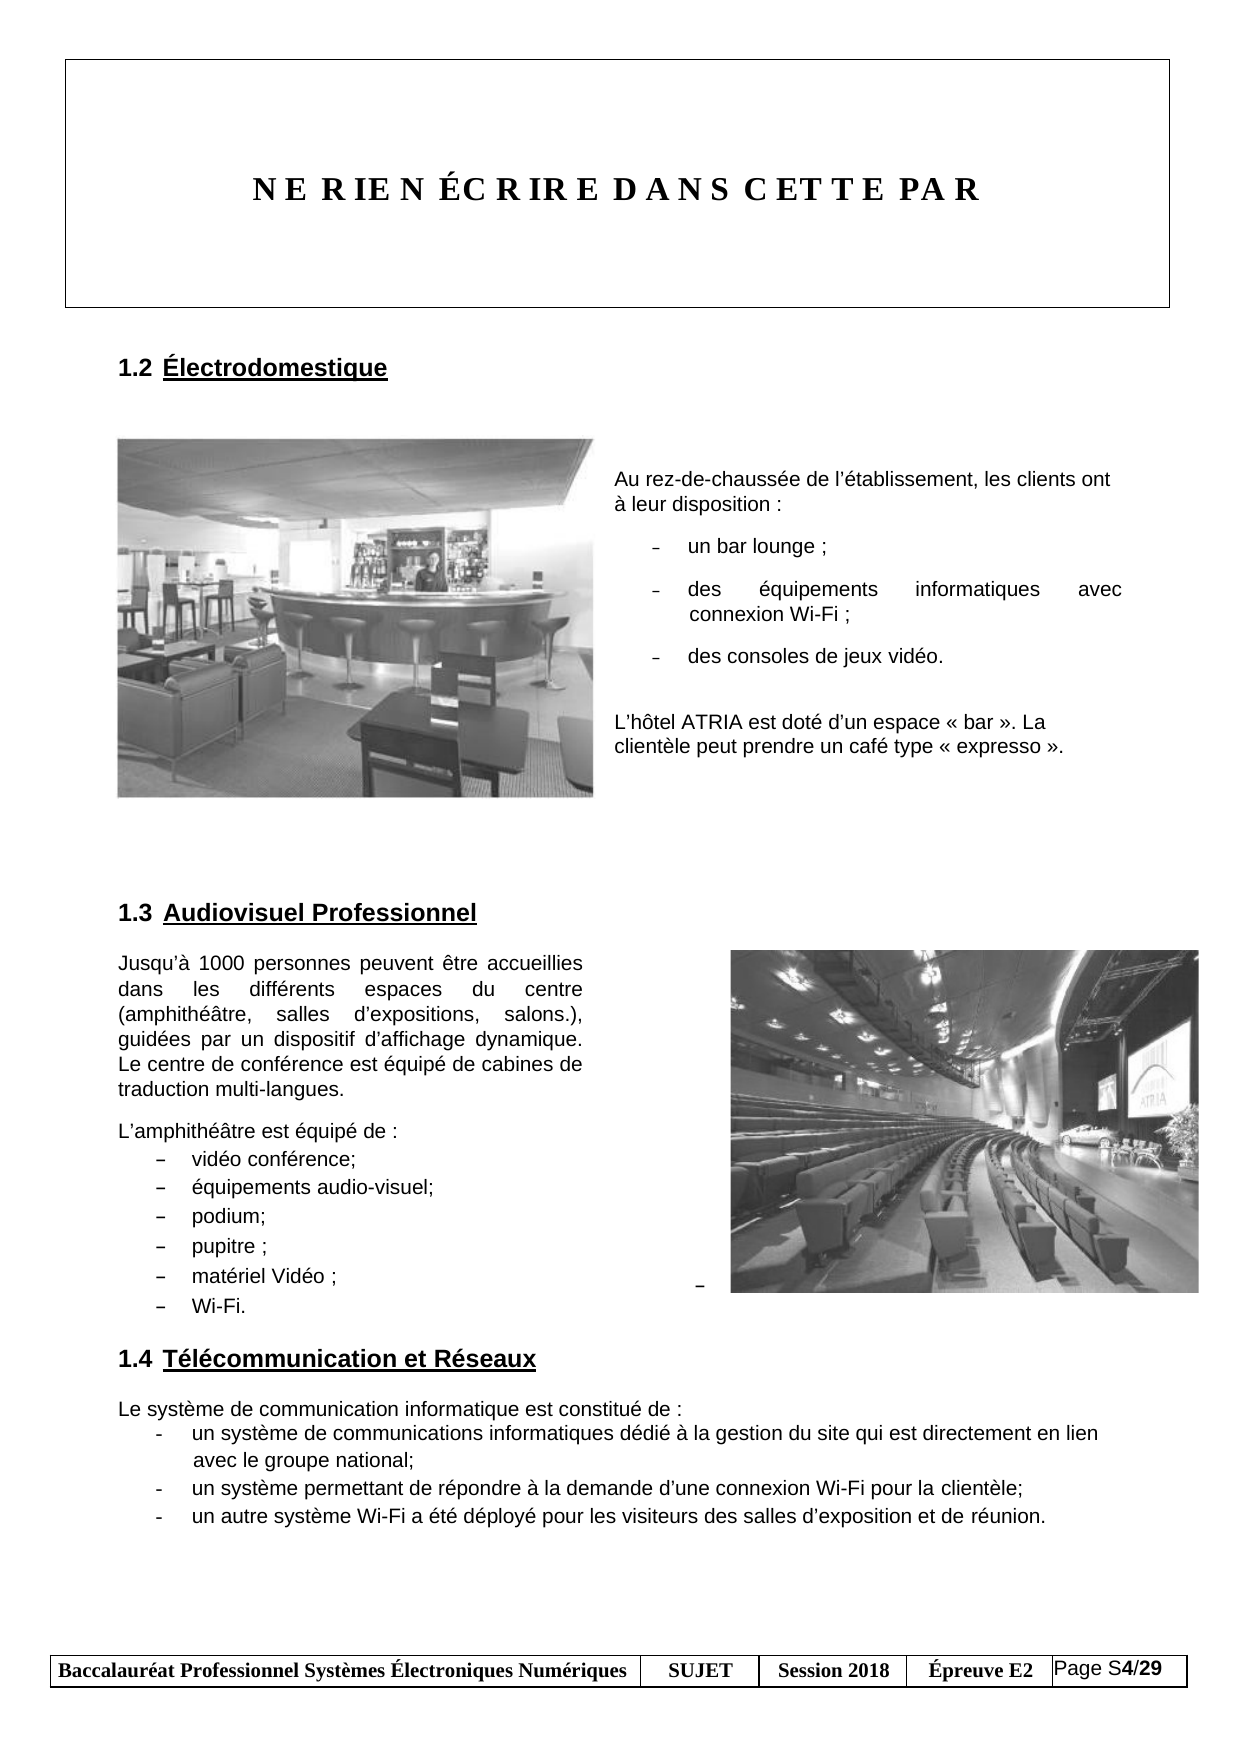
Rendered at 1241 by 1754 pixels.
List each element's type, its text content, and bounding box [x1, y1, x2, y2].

text L’amphithéâtre est équipé de : [118, 1119, 595, 1143]
text L’hôtel ATRIA est doté d’un espace « bar ». La clientèle peut prendre un café type « expresso ». [614, 710, 1122, 758]
list équipements audio-visuel; [155, 1172, 595, 1200]
text Le système de communication informatique est constitué de : [118, 1397, 1211, 1421]
list un bar lounge ; [652, 534, 1211, 559]
picture [730, 950, 1199, 1293]
subtitle Électrodomestique [118, 353, 1211, 382]
list pupitre ; [155, 1231, 595, 1259]
list un système de communications informatiques dédié à la gestion du site qui est directement en lien avec le groupe national; [155, 1421, 1122, 1472]
list Audiovisuel Professionnel [118, 898, 595, 927]
subtitle Télécommunication et Réseaux [118, 1344, 595, 1373]
list des consoles de jeux vidéo. [652, 644, 1211, 668]
text Au rez-de-chaussée de l’établissement, les clients ont à leur disposition : [614, 467, 1122, 516]
list Wi-Fi. [155, 1291, 595, 1319]
list un autre système Wi-Fi a été déployé pour les visiteurs des salles d’exposition et de réunion. [155, 1504, 1211, 1528]
picture [115, 435, 596, 799]
list podium; [155, 1201, 595, 1229]
list matériel Vidéo ; [155, 1261, 595, 1289]
text Jusqu’à 1000 personnes peuvent être accueillies dans les différents espaces du centre (amphithéâtre, salles d’expositions, salons.), guidées par un dispositif d’affichage dynamique. Le centre de conférence est équipé de cabines de traduction multi-langues. [118, 951, 583, 1101]
list des équipements informatiques avec connexion Wi-Fi ; [652, 576, 1122, 626]
list un système permettant de répondre à la demande d’une connexion Wi-Fi pour la clientèle; [155, 1476, 1211, 1500]
list vidéo conférence; [155, 1143, 595, 1172]
